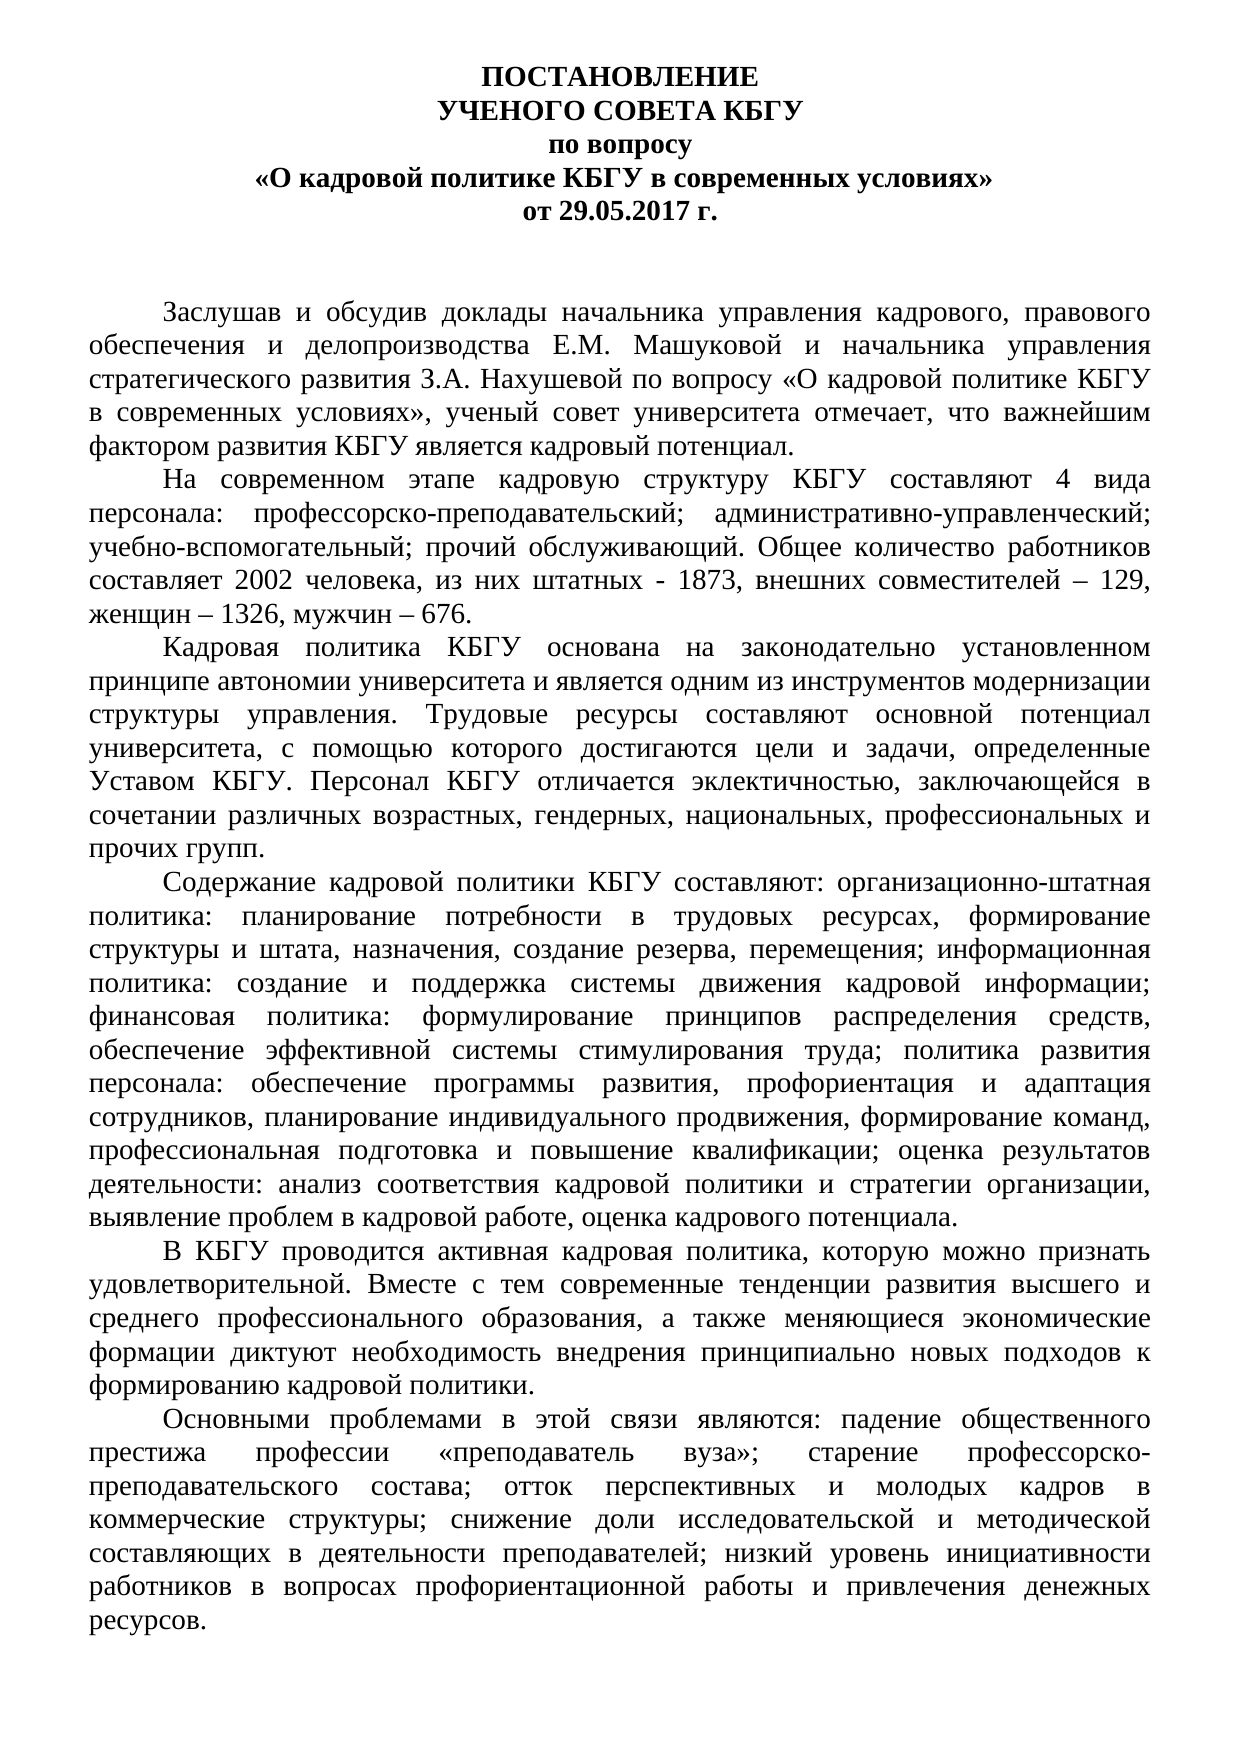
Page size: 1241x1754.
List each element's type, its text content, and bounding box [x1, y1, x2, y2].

text Основными проблемами в этой связи являются: падение общественного престижа профессии «преподаватель вуза»; старение профессорско-преподавательского состава; отток перспективных и молодых кадров в коммерческие структуры; снижение доли исследовательской и методической составляющих в деятельности преподавателей; низкий уровень инициативности работников в вопросах профориентационной работы и привлечения денежных ресурсов. [89, 1401, 1152, 1636]
text по вопросу [89, 126, 1152, 160]
text УЧЕНОГО СОВЕТА КБГУ [89, 93, 1152, 126]
text «О кадровой политике КБГУ в современных условиях» [89, 160, 1152, 193]
text ПОСТАНОВЛЕНИЕ [89, 59, 1152, 93]
text В КБГУ проводится активная кадровая политика, которую можно признать удовлетворительной. Вместе с тем современные тенденции развития высшего и среднего профессионального образования, а также меняющиеся экономические формации диктуют необходимость внедрения принципиально новых подходов к формированию кадровой политики. [89, 1233, 1152, 1401]
text от 29.05.2017 г. [89, 193, 1152, 227]
text Кадровая политика КБГУ основана на законодательно установленном принципе автономии университета и является одним из инструментов модернизации структуры управления. Трудовые ресурсы составляют основной потенциал университета, с помощью которого достигаются цели и задачи, определенные Уставом КБГУ. Персонал КБГУ отличается эклектичностью, заключающейся в сочетании различных возрастных, гендерных, национальных, профессиональных и прочих групп. [89, 629, 1152, 864]
text На современном этапе кадровую структуру КБГУ составляют 4 вида персонала: профессорско-преподавательский; административно-управленческий; учебно-вспомогательный; прочий обслуживающий. Общее количество работников составляет 2002 человека, из них штатных - 1873, внешних совместителей – 129, женщин – 1326, мужчин – 676. [89, 462, 1152, 629]
text Содержание кадровой политики КБГУ составляют: организационно-штатная политика: планирование потребности в трудовых ресурсах, формирование структуры и штата, назначения, создание резерва, перемещения; информационная политика: создание и поддержка системы движения кадровой информации; финансовая политика: формулирование принципов распределения средств, обеспечение эффективной системы стимулирования труда; политика развития персонала: обеспечение программы развития, профориентация и адаптация сотрудников, планирование индивидуального продвижения, формирование команд, профессиональная подготовка и повышение квалификации; оценка результатов деятельности: анализ соответствия кадровой политики и стратегии организации, выявление проблем в кадровой работе, оценка кадрового потенциала. [89, 864, 1152, 1233]
text Заслушав и обсудив доклады начальника управления кадрового, правового обеспечения и делопроизводства Е.М. Машуковой и начальника управления стратегического развития З.А. Нахушевой по вопросу «О кадровой политике КБГУ в современных условиях», ученый совет университета отмечает, что важнейшим фактором развития КБГУ является кадровый потенциал. [89, 294, 1152, 462]
